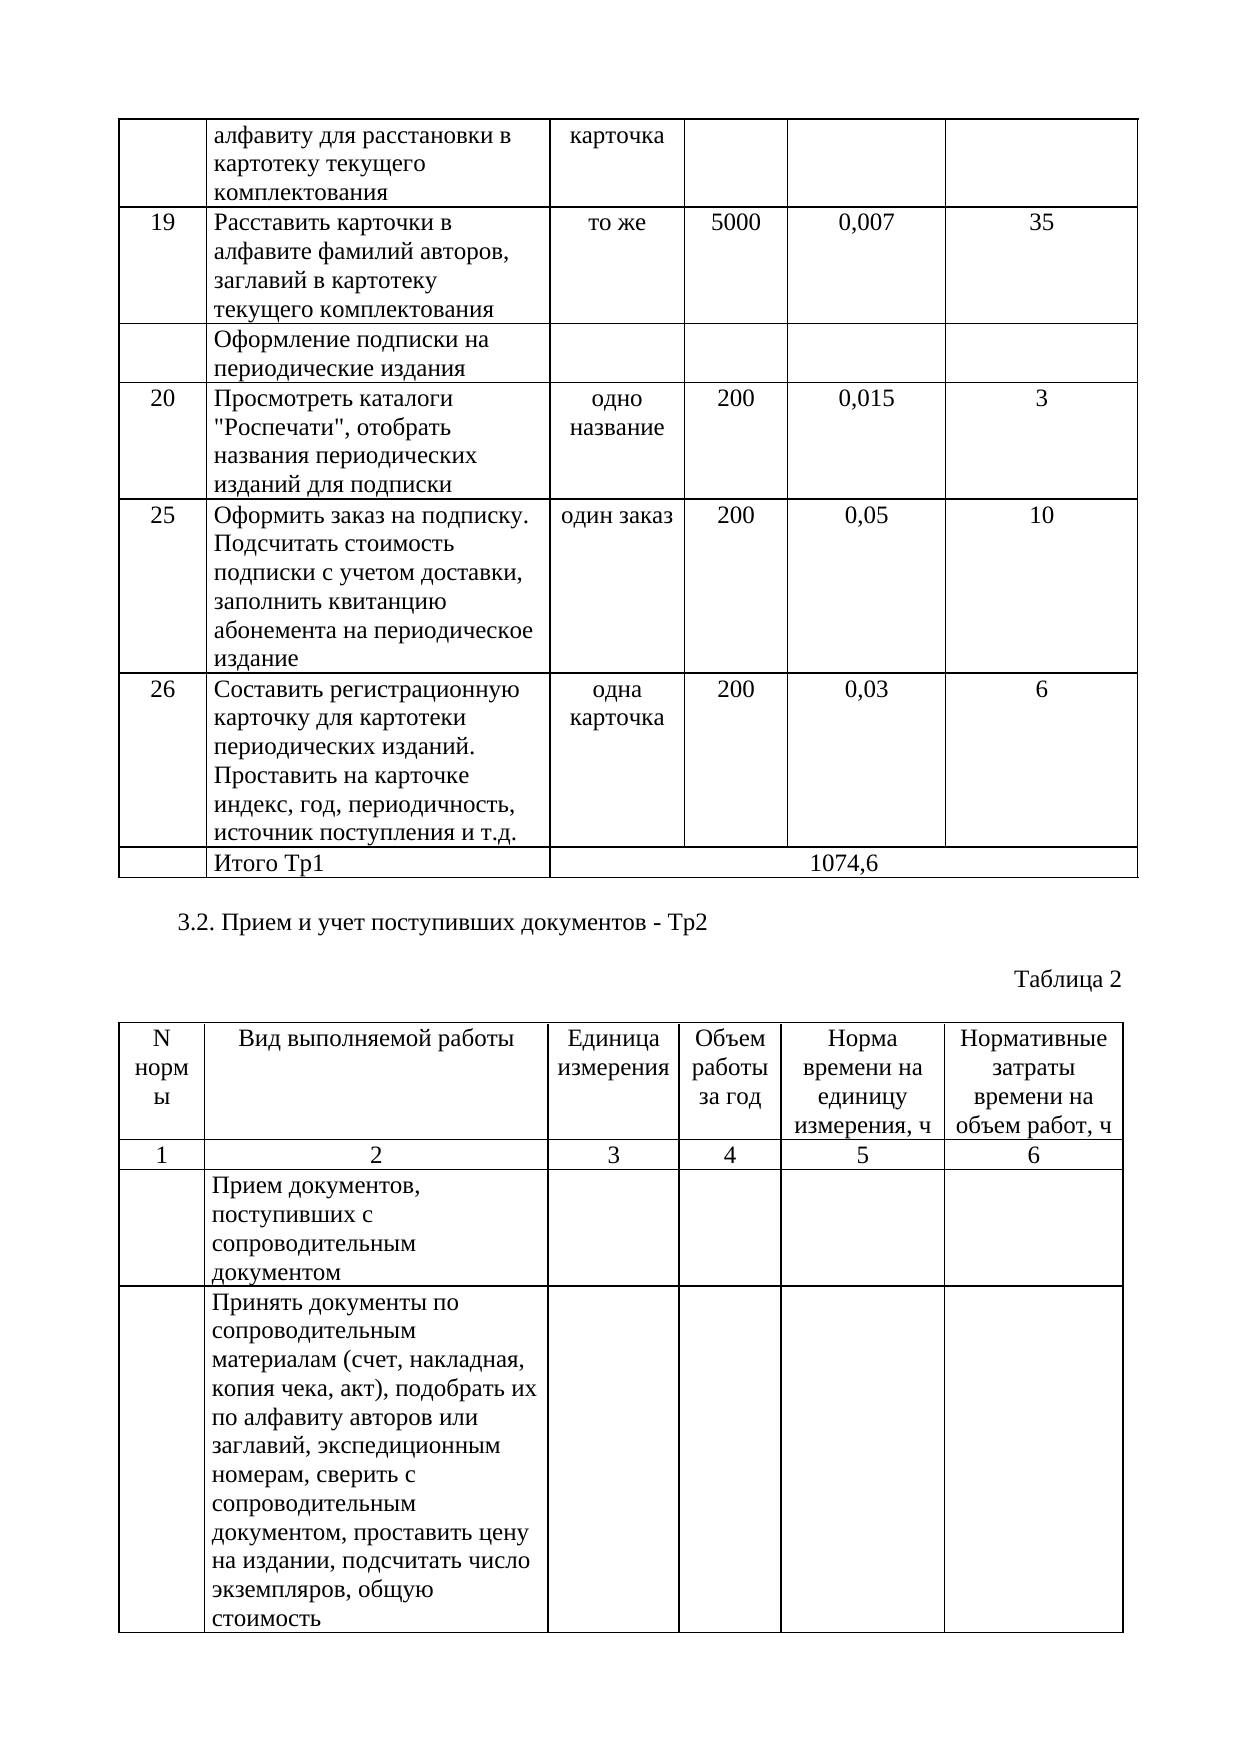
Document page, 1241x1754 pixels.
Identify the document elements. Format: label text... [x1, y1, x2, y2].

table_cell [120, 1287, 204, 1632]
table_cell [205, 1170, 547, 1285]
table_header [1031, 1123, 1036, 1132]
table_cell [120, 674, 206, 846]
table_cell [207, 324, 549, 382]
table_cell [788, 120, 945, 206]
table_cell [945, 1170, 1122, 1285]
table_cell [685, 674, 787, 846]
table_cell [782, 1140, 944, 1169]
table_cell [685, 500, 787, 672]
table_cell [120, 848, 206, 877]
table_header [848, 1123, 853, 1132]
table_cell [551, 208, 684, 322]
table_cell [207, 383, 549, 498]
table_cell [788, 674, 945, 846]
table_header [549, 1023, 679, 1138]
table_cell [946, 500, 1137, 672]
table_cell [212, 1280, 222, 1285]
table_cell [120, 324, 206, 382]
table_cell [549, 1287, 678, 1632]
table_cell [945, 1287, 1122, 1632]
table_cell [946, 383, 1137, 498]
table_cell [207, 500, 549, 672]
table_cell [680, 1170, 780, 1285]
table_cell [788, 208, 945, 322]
text Таблица 2 [118, 964, 1122, 993]
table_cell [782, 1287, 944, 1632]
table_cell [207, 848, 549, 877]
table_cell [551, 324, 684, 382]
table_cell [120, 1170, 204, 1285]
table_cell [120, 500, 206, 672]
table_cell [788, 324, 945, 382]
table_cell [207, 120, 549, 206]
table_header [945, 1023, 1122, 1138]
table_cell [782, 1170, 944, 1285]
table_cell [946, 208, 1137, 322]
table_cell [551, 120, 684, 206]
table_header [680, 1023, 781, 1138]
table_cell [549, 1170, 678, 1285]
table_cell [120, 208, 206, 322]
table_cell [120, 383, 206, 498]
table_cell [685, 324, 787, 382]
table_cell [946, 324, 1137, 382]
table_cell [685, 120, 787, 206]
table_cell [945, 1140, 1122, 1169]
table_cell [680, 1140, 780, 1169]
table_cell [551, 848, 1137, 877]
text 3.2. Прием и учет поступивших документов - Тр2 [118, 907, 1122, 936]
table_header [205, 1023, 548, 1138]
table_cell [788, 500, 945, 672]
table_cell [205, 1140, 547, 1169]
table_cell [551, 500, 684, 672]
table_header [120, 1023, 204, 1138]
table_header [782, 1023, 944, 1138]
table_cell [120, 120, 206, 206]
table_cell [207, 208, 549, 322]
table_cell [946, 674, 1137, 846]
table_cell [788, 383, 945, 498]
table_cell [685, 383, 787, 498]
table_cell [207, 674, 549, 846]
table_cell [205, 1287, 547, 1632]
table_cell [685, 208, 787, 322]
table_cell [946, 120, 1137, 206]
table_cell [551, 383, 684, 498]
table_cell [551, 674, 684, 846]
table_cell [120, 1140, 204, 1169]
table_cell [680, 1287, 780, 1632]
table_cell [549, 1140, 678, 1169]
